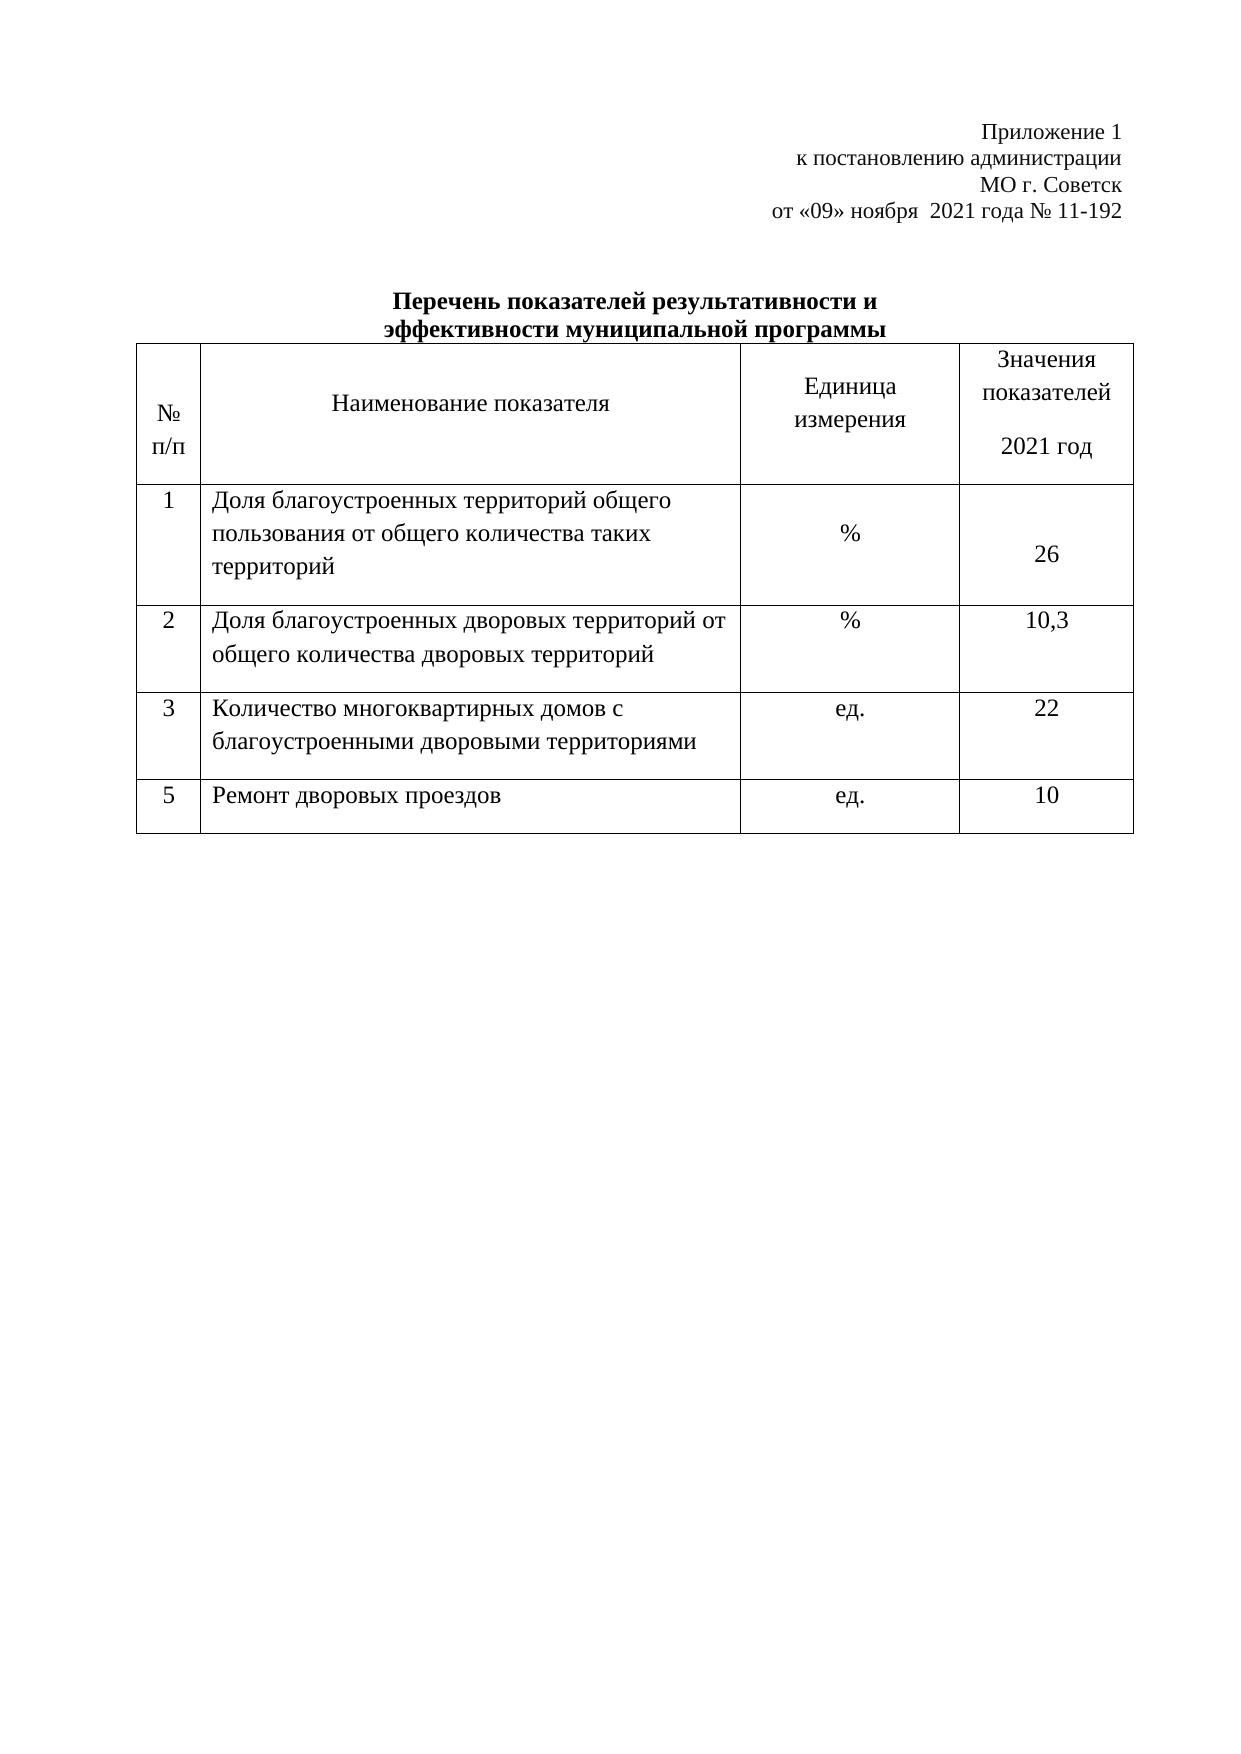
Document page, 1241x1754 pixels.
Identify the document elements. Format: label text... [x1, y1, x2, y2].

text Приложение 1 [148, 118, 1122, 144]
table_cell 26 [960, 485, 1133, 604]
table_cell 10,3 [960, 606, 1133, 692]
table_cell Доля благоустроенных дворовых территорий от общего количества дворовых территорий [201, 606, 740, 692]
table_cell ед. [741, 780, 959, 833]
table_header Значения показателей 2021 год [960, 344, 1133, 484]
text к постановлению администрации [148, 144, 1122, 171]
table_cell 5 [137, 780, 200, 833]
text МО г. Советск [148, 171, 1122, 197]
table_cell Количество многоквартирных домов с благоустроенными дворовыми территориями [201, 693, 740, 779]
table_cell 3 [137, 693, 200, 779]
table_cell ед. [741, 693, 959, 779]
table_cell 10 [960, 780, 1133, 833]
table_cell % [741, 485, 959, 604]
table_cell % [741, 606, 959, 692]
table_cell 22 [960, 693, 1133, 779]
table_cell Ремонт дворовых проездов [201, 780, 740, 833]
text от «09» ноября 2021 года № 11-192 [148, 197, 1122, 223]
text Перечень показателей результативности и [148, 286, 1122, 314]
text эффективности муниципальной программы [148, 314, 1122, 343]
table_cell 1 [137, 485, 200, 604]
table_header № п/п [137, 344, 200, 484]
table_header Наименование показателя [201, 344, 740, 484]
table_header Единица измерения [741, 344, 959, 484]
table_cell 2 [137, 606, 200, 692]
table_cell Доля благоустроенных территорий общего пользования от общего количества таких территорий [201, 485, 740, 604]
